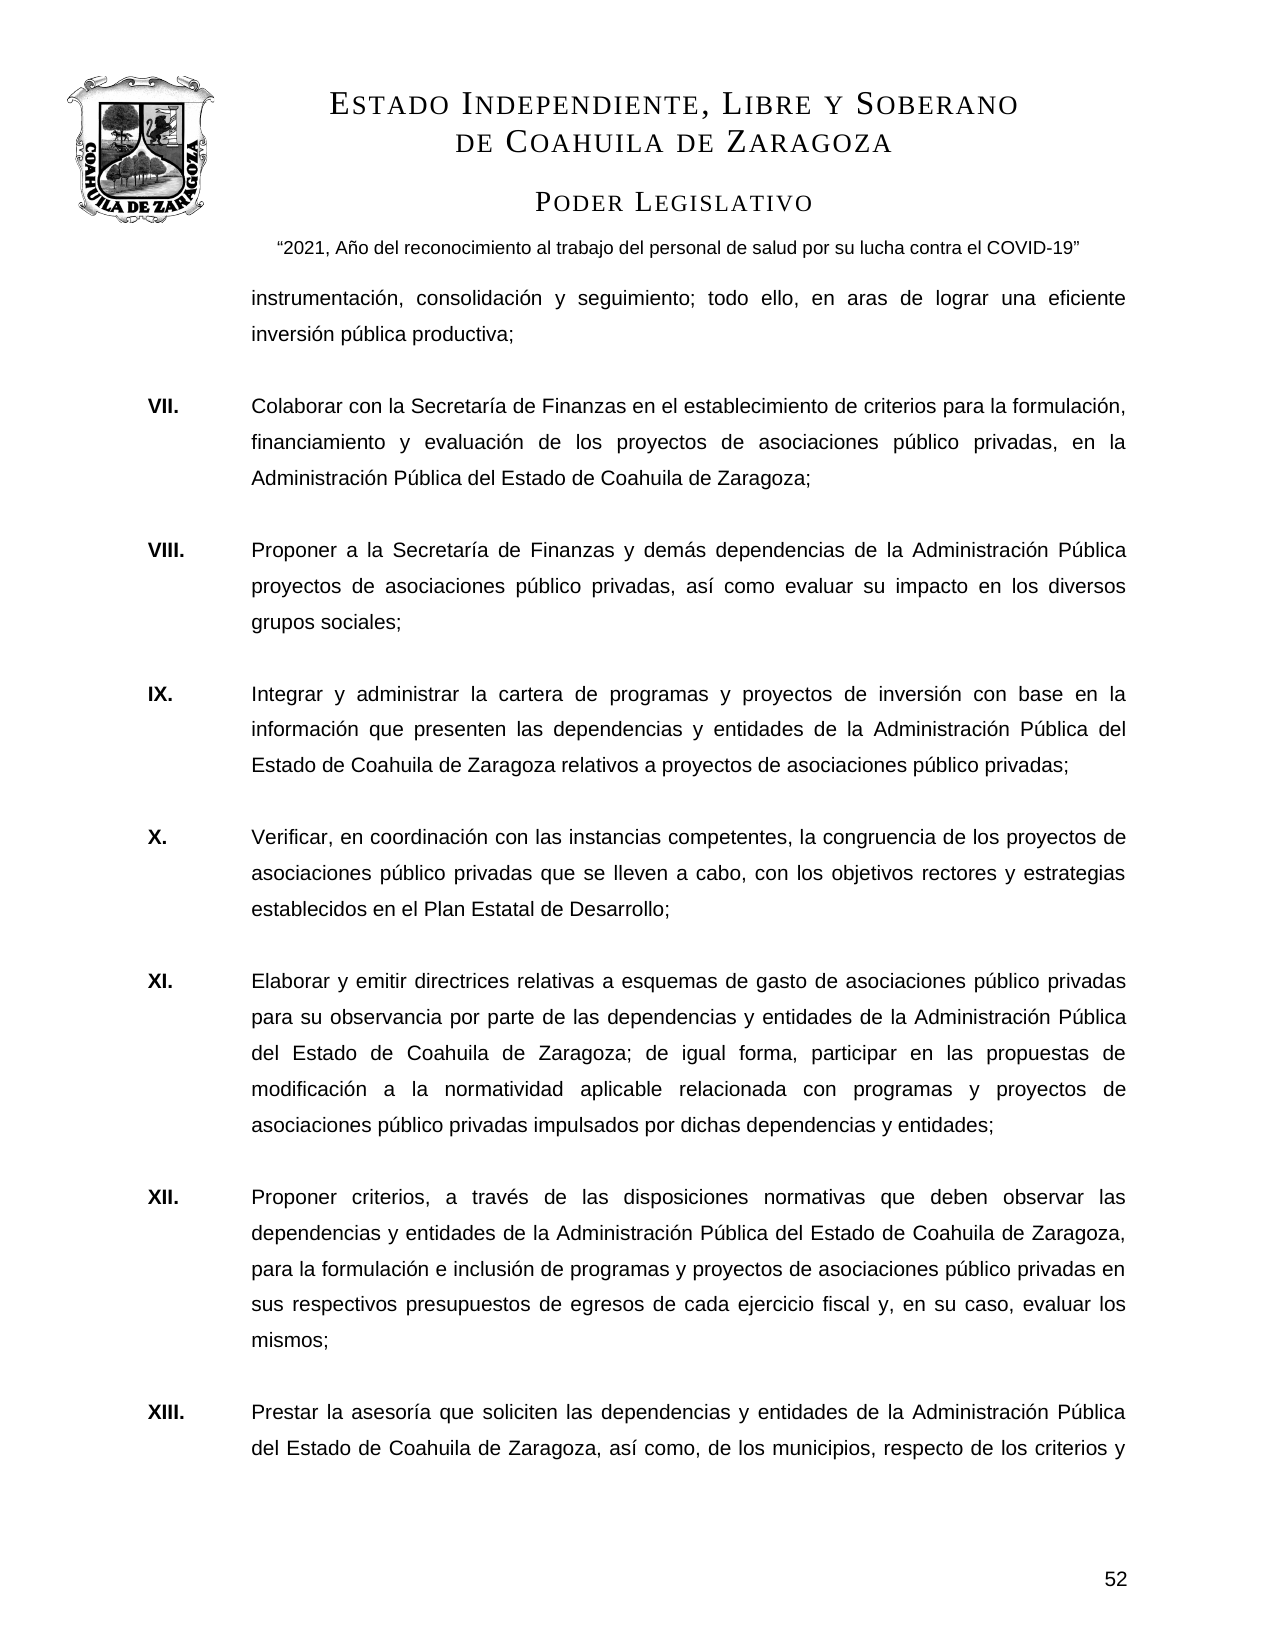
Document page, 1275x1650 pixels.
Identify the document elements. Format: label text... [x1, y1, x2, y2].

list Colaborar con la Secretaría de Finanzas en el establecimiento de criterios para la formulación, financiamiento y evaluación de los proyectos de asociaciones público privadas, en la Administración Pública del Estado de Coahuila de Zaragoza; [148, 394, 1127, 490]
list Proponer a la Secretaría de Finanzas y demás dependencias de la Administración Pública proyectos de asociaciones público privadas, así como evaluar su impacto en los diversos grupos sociales; [148, 538, 1127, 633]
list Integrar y administrar la cartera de programas y proyectos de inversión con base en la información que presenten las dependencias y entidades de la Administración Pública del Estado de Coahuila de Zaragoza relativos a proyectos de asociaciones público privadas; [148, 681, 1127, 777]
list Verificar, en coordinación con las instancias competentes, la congruencia de los proyectos de asociaciones público privadas que se lleven a cabo, con los objetivos rectores y estrategias establecidos en el Plan Estatal de Desarrollo; [148, 825, 1127, 921]
list Proponer criterios, a través de las disposiciones normativas que deben observar las dependencias y entidades de la Administración Pública del Estado de Coahuila de Zaragoza, para la formulación e inclusión de programas y proyectos de asociaciones público privadas en sus respectivos presupuestos de egresos de cada ejercicio fiscal y, en su caso, evaluar los mismos; [148, 1184, 1127, 1352]
list Elaborar y emitir directrices relativas a esquemas de gasto de asociaciones público privadas para su observancia por parte de las dependencias y entidades de la Administración Pública del Estado de Coahuila de Zaragoza; de igual forma, participar en las propuestas de modificación a la normatividad aplicable relacionada con programas y proyectos de asociaciones público privadas impulsados por dichas dependencias y entidades; [148, 969, 1127, 1137]
picture [66, 76, 215, 223]
